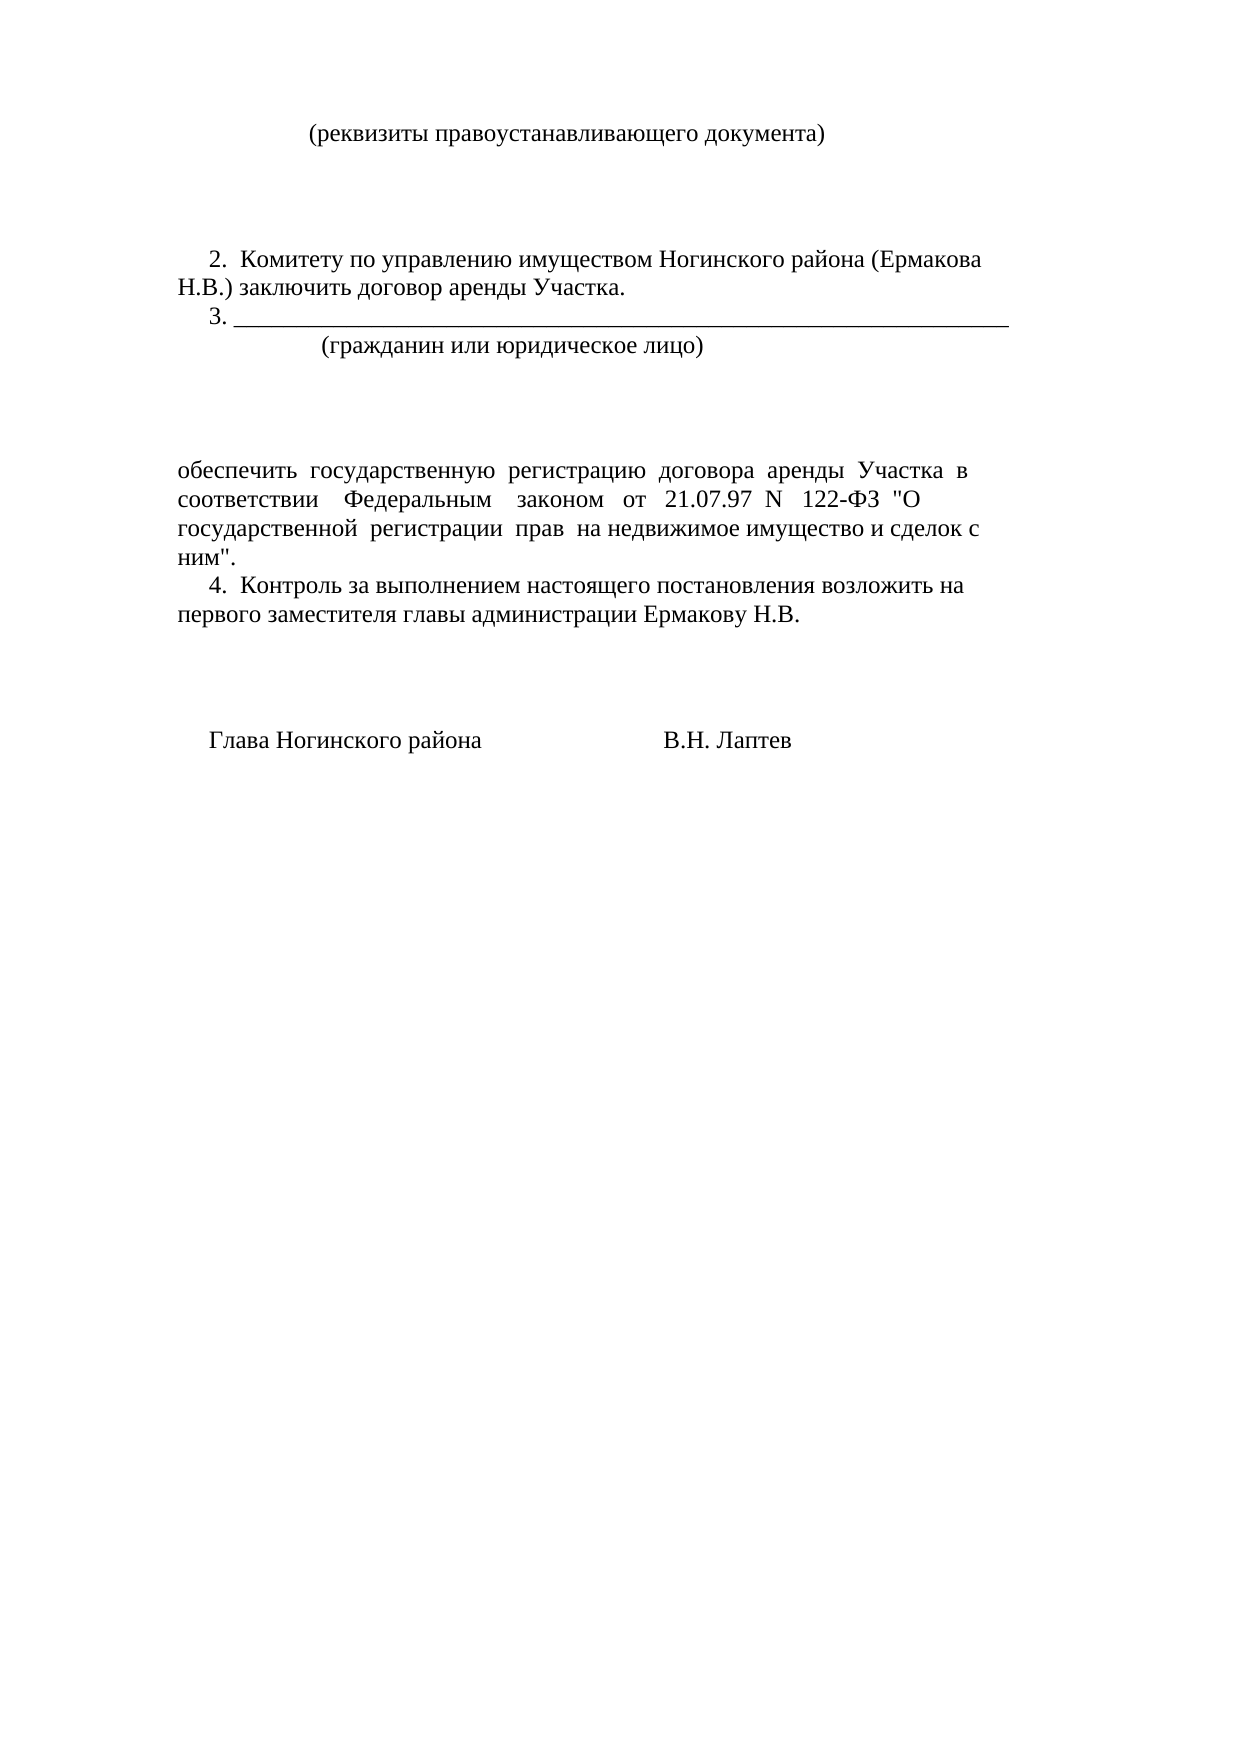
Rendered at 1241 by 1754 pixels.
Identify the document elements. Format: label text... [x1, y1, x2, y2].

text государственной регистрации прав на недвижимое имущество и сделок с [177, 513, 1152, 542]
text соответствии Федеральным законом от 21.07.97 N 122-ФЗ "О [177, 484, 1152, 513]
text первого заместителя главы администрации Ермакову Н.В. [177, 599, 1152, 628]
text 4. Контроль за выполнением настоящего постановления возложить на [177, 571, 1152, 599]
text Глава Ногинского района В.Н. Лаптев [177, 725, 1152, 754]
text (реквизиты правоустанавливающего документа) [177, 118, 1152, 147]
text (гражданин или юридическое лицо) [177, 330, 1152, 359]
text обеспечить государственную регистрацию договора аренды Участка в [177, 456, 1152, 484]
text Н.В.) заключить договор аренды Участка. [177, 272, 1152, 301]
text ним". [177, 542, 1152, 571]
text 3. ______________________________________________________________ [177, 301, 1152, 330]
text 2. Комитету по управлению имуществом Ногинского района (Ермакова [177, 244, 1152, 272]
